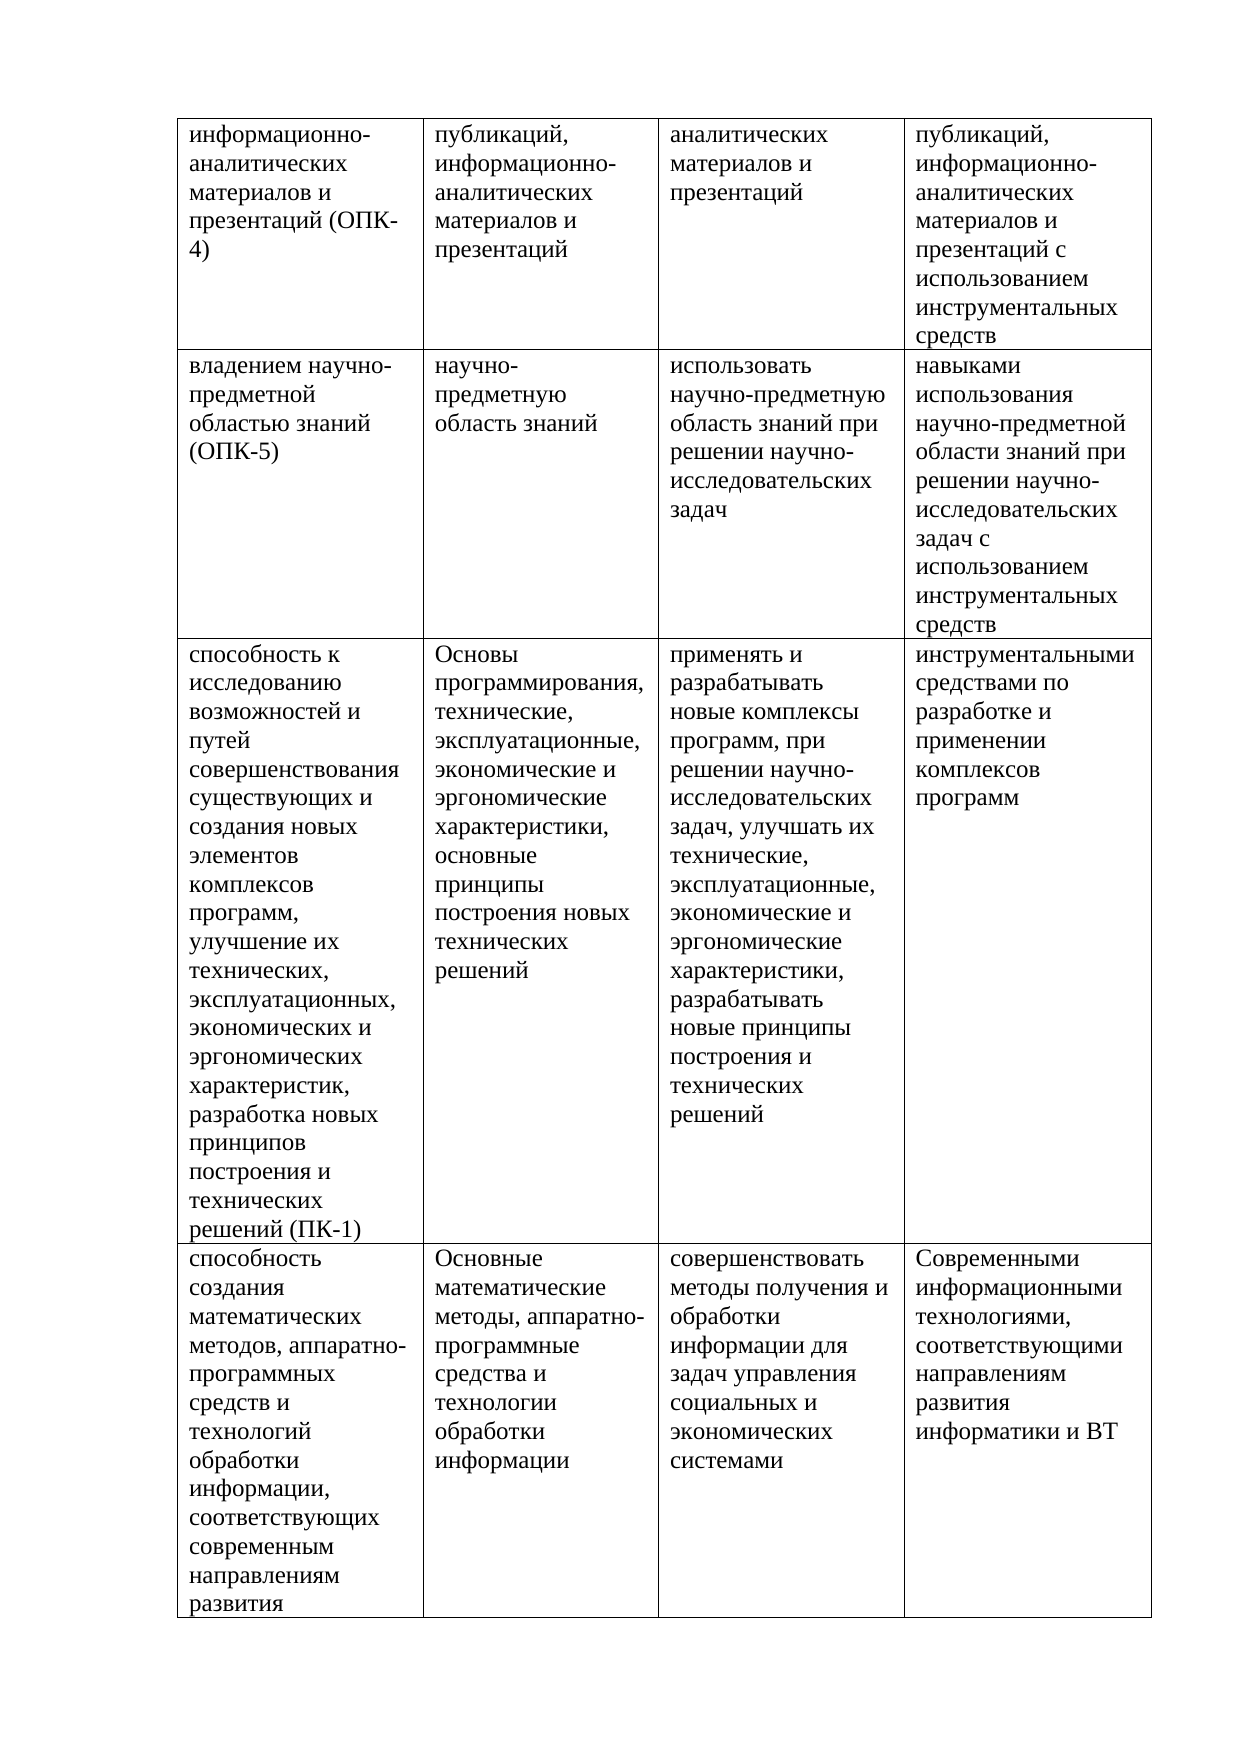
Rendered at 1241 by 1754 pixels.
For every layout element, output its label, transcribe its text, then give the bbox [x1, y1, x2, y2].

table_cell владением научно-предметной областью знаний (ОПК-5) [178, 350, 423, 638]
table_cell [659, 119, 904, 349]
table_cell навыками использования научно-предметной области знаний при решении научно-исследовательских задач с использованием инструментальных средств [905, 350, 1151, 638]
table_cell Основы программирования, технические, эксплуатационные, экономические и эргономические характеристики, основные принципы построения новых технических решений [424, 639, 658, 1242]
table_cell способность к исследованию возможностей и путей совершенствования существующих и создания новых элементов комплексов программ, улучшение их технических, эксплуатационных, экономических и эргономических характеристик, разработка новых принципов построения и технических решений (ПК-1) [178, 639, 423, 1242]
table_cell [659, 1244, 904, 1617]
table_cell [178, 119, 423, 349]
table_cell инструментальными средствами по разработке и применении комплексов программ [905, 639, 1151, 1242]
table_cell использовать научно-предметную область знаний при решении научно-исследовательских задач [659, 350, 904, 638]
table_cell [424, 1244, 658, 1617]
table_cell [424, 119, 658, 349]
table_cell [178, 1244, 423, 1617]
table_cell научно-предметную область знаний [424, 350, 658, 638]
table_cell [905, 119, 1151, 349]
table_cell применять и разрабатывать новые комплексы программ, при решении научно-исследовательских задач, улучшать их технические, эксплуатационные, экономические и эргономические характеристики, разрабатывать новые принципы построения и технических решений [659, 639, 904, 1242]
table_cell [905, 1244, 1151, 1617]
